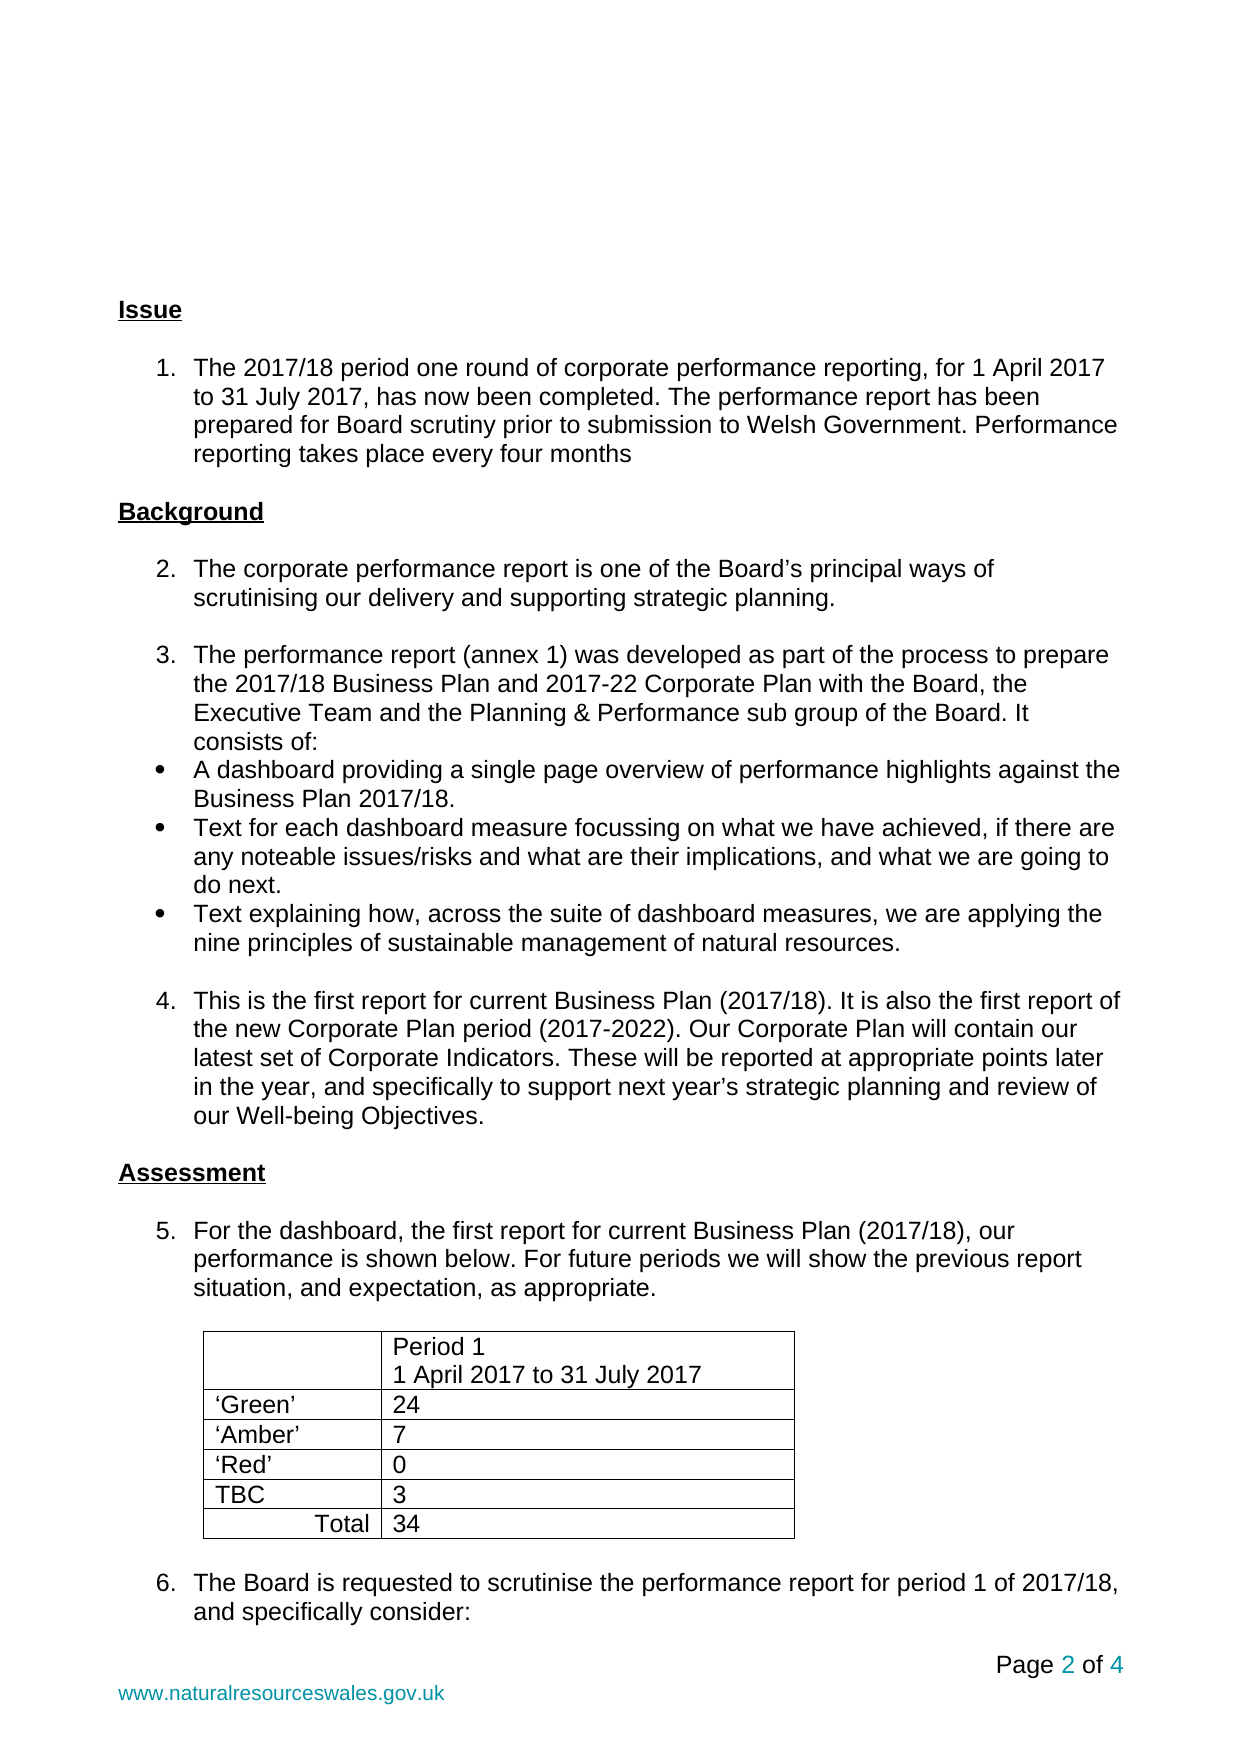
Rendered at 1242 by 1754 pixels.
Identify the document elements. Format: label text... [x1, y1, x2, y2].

table_cell 3 [382, 1480, 794, 1508]
list For the dashboard, the first report for current Business Plan (2017/18), our performance is shown below. For future periods we will show the previous report situation, and expectation, as appropriate. [156, 1216, 1123, 1302]
table_header Period 1 1 April 2017 to 31 July 2017 [382, 1332, 794, 1389]
table_cell ‘Green’ [204, 1390, 381, 1419]
text Assessment [118, 1158, 1123, 1187]
table_cell 0 [382, 1450, 794, 1478]
table_cell 34 [382, 1509, 794, 1538]
list The corporate performance report is one of the Board’s principal ways of scrutinising our delivery and supporting strategic planning. [156, 554, 1123, 612]
table_cell 7 [382, 1420, 794, 1449]
list The performance report (annex 1) was developed as part of the process to prepare the 2017/18 Business Plan and 2017-22 Corporate Plan with the Board, the Executive Team and the Planning & Performance sub group of the Board. It consists of: [156, 640, 1123, 755]
list The Board is requested to scrutinise the performance report for period 1 of 2017/18, and specifically consider: [156, 1568, 1123, 1625]
table_cell ‘Red’ [204, 1450, 381, 1478]
list This is the first report for current Business Plan (2017/18). It is also the first report of the new Corporate Plan period (2017-2022). Our Corporate Plan will contain our latest set of Corporate Indicators. These will be reported at appropriate points later in the year, and specifically to support next year’s strategic planning and review of our Well-being Objectives. [156, 986, 1123, 1129]
list Text explaining how, across the suite of dashboard measures, we are applying the nine principles of sustainable management of natural resources. [156, 899, 1123, 957]
list Text for each dashboard measure focussing on what we have achieved, if there are any noteable issues/risks and what are their implications, and what we are going to do next. [156, 813, 1123, 899]
table_header [204, 1332, 381, 1389]
table_cell Total [204, 1509, 381, 1538]
table_cell ‘Amber’ [204, 1420, 381, 1449]
table_cell 24 [382, 1390, 794, 1419]
list The 2017/18 period one round of corporate performance reporting, for 1 April 2017 to 31 July 2017, has now been completed. The performance report has been prepared for Board scrutiny prior to submission to Welsh Government. Performance reporting takes place every four months [156, 353, 1123, 468]
text Background [118, 497, 1123, 525]
table_cell TBC [204, 1480, 381, 1508]
text Issue [118, 295, 1123, 324]
list A dashboard providing a single page overview of performance highlights against the Business Plan 2017/18. [156, 755, 1123, 813]
